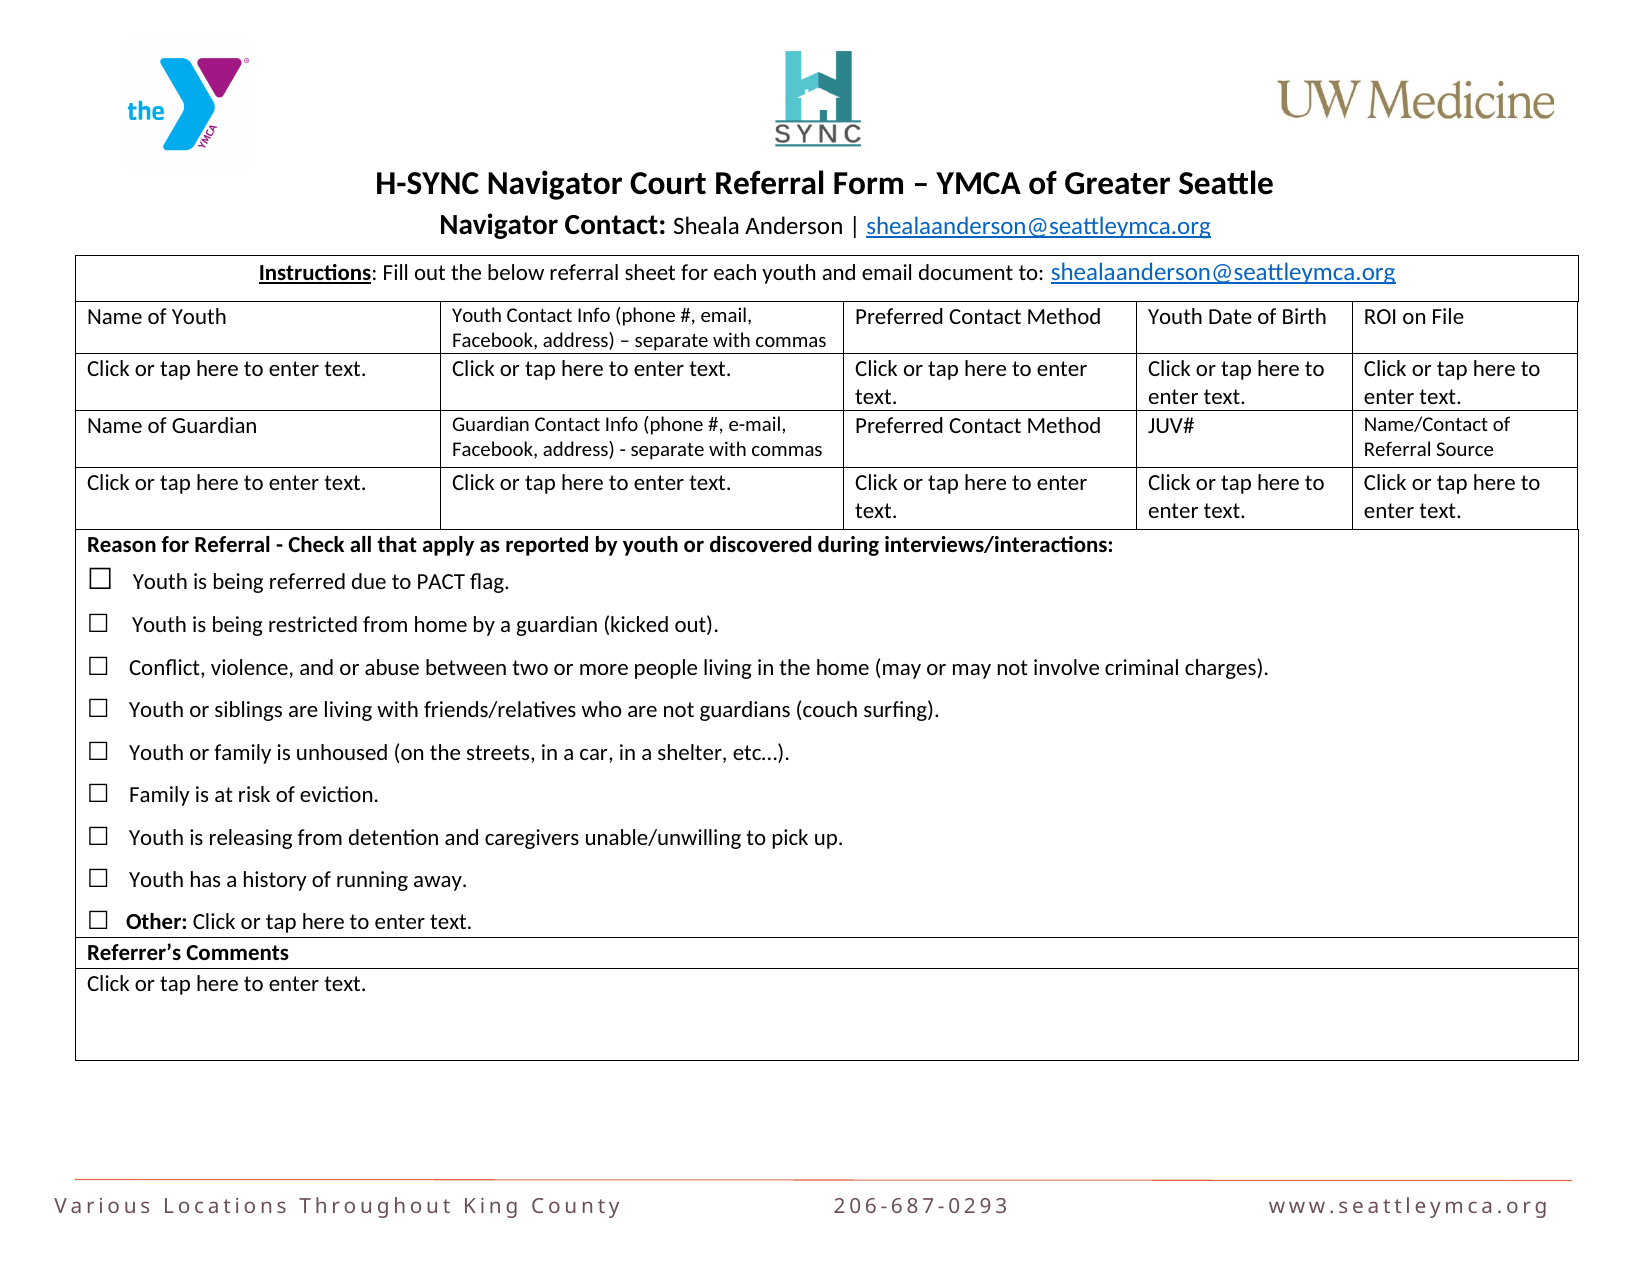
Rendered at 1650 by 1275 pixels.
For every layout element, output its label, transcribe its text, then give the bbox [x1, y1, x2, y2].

picture [756, 27, 884, 168]
table_cell [1353, 354, 1577, 410]
table_cell Reason for Referral - Check all that apply as reported by youth or discovered during interviews/interactions: Youth is being referred due to PACT flag. Youth is being restricted from home by a guardian (kicked out). Conflict, violence, and or abuse between two or more people living in the home (may or may not involve criminal charges). Youth or siblings are living with friends/relatives who are not guardians (couch surfing). Youth or family is unhoused (on the streets, in a car, in a shelter, etc…). Family is at risk of eviction. Youth is releasing from detention and caregivers unable/unwilling to pick up. Youth has a history of running away. Other: [76, 530, 1578, 937]
text H-SYNC Navigator Court Referral Form – YMCA of Greater Seattle [75, 162, 1575, 203]
table_header Instructions: Fill out the below referral sheet for each youth and email document to: shealaanderson@seattleymca.org [76, 256, 1578, 301]
table_cell Guardian Contact Info (phone #, e-mail, Facebook, address) - separate with commas [441, 411, 843, 467]
table_cell ROI on File [1353, 302, 1577, 353]
table_cell Name/Contact of Referral Source [1353, 411, 1577, 467]
text Navigator Contact: Sheala Anderson | shealaanderson@seattleymca.org [75, 206, 1575, 242]
table_cell Name of Guardian [76, 411, 440, 467]
picture [1277, 77, 1555, 123]
table_cell Name of Youth [76, 302, 440, 353]
table_cell Preferred Contact Method [844, 411, 1136, 467]
table_cell Preferred Contact Method [844, 302, 1136, 353]
table_cell Referrer’s Comments [76, 938, 1578, 968]
table_cell Youth Date of Birth [1137, 302, 1352, 353]
picture [122, 38, 255, 170]
table_cell JUV# [1137, 411, 1352, 467]
table_cell Youth Contact Info (phone #, email, Facebook, address) – separate with commas [441, 302, 843, 353]
